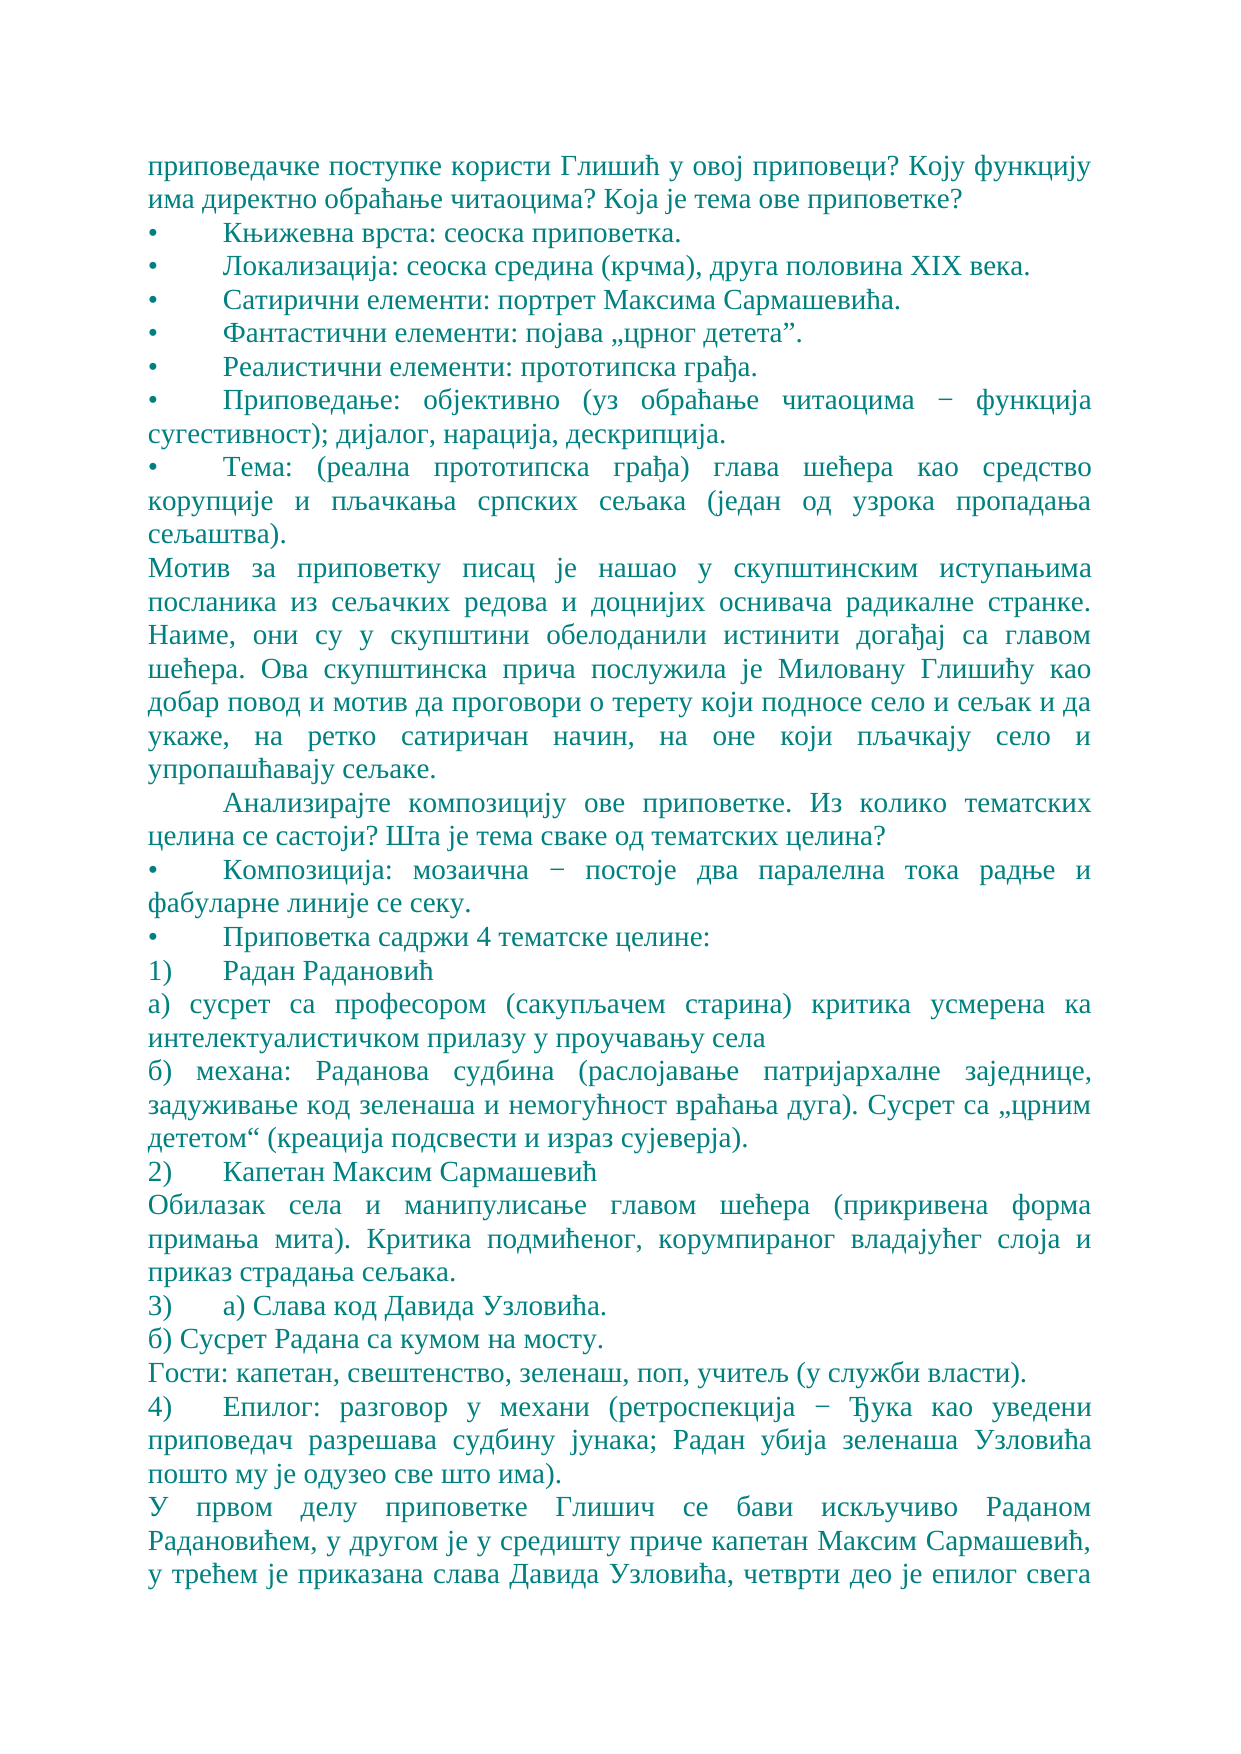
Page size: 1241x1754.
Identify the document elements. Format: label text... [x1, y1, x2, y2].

text 2) Капетан Максим Сармашевић [148, 1154, 1092, 1187]
text б) Сусрет Радана са кумом на мосту. [148, 1322, 1092, 1355]
text • Књижевна врста: сеоска приповетка. [148, 215, 1092, 248]
text Мотив за приповетку писац је нашао у скупштинским иступањима посланика из сељачких редова и доцнијих оснивача радикалне странке. Наиме, они су у скупштини обелоданили истинити догађај са главом шећера. Ова скупштинска прича послужила је Миловану Глишићу као добар повод и мотив да проговори о терету који подносе село и сељак и да укаже, на ретко сатиричан начин, на оне који пљачкају село и упропашћавају сељаке. [148, 550, 1092, 785]
text • Приповетка садржи 4 тематске целине: [148, 919, 1092, 953]
text Обилазак села и манипулисање главом шећера (прикривена форма примања мита). Критика подмићеног, корумпираног владајућег слоја и приказ страдања сељака. [148, 1187, 1092, 1288]
text а) сусрет са професором (сакупљачем старина) критика усмерена ка интелектуалистичком прилазу у проучавању села [148, 986, 1092, 1053]
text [148, 1489, 1092, 1590]
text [148, 148, 1092, 215]
text 1) Радан Радановић [148, 953, 1092, 986]
text Гости: капетан, свештенство, зеленаш, поп, учитељ (у служби власти). [148, 1355, 1092, 1389]
text • Тема: (реална прототипска грађа) глава шећера као средство корупције и пљачкања српских сељака (један од узрока пропадања сељаштва). [148, 449, 1092, 550]
text б) механа: Раданова судбина (раслојавање патријархалне заједнице, задуживање код зеленаша и немогућност враћања дуга). Сусрет са „црним дететом“ (креација подсвести и израз сујеверја). [148, 1053, 1092, 1154]
text • Локализација: сеоска средина (крчма), друга половина XIX века. [148, 248, 1092, 282]
text • Реалистични елементи: прототипска грађа. [148, 349, 1092, 382]
text 4) Епилог: разговор у механи (ретроспекција − Ђука као уведени приповедач разрешава судбину јунака; Радан убија зеленаша Узловића пошто му је одузео све што има). [148, 1389, 1092, 1489]
text Анализирајте композицију ове приповетке. Из колико тематских целина се састоји? Шта је тема сваке од тематских целина? [148, 785, 1092, 852]
text • Фантастични елементи: појава „црног детета”. [148, 315, 1092, 349]
text • Композиција: мозаична − постоје два паралелна тока радње и фабуларне линије се секу. [148, 852, 1092, 919]
text • Сатирични елементи: портрет Максима Сармашевића. [148, 282, 1092, 315]
text 3) а) Слава код Давида Узловића. [148, 1288, 1092, 1322]
text • Приповедање: објективно (уз обраћање читаоцима − функција сугестивност); дијалог, нарација, дескрипција. [148, 382, 1092, 449]
